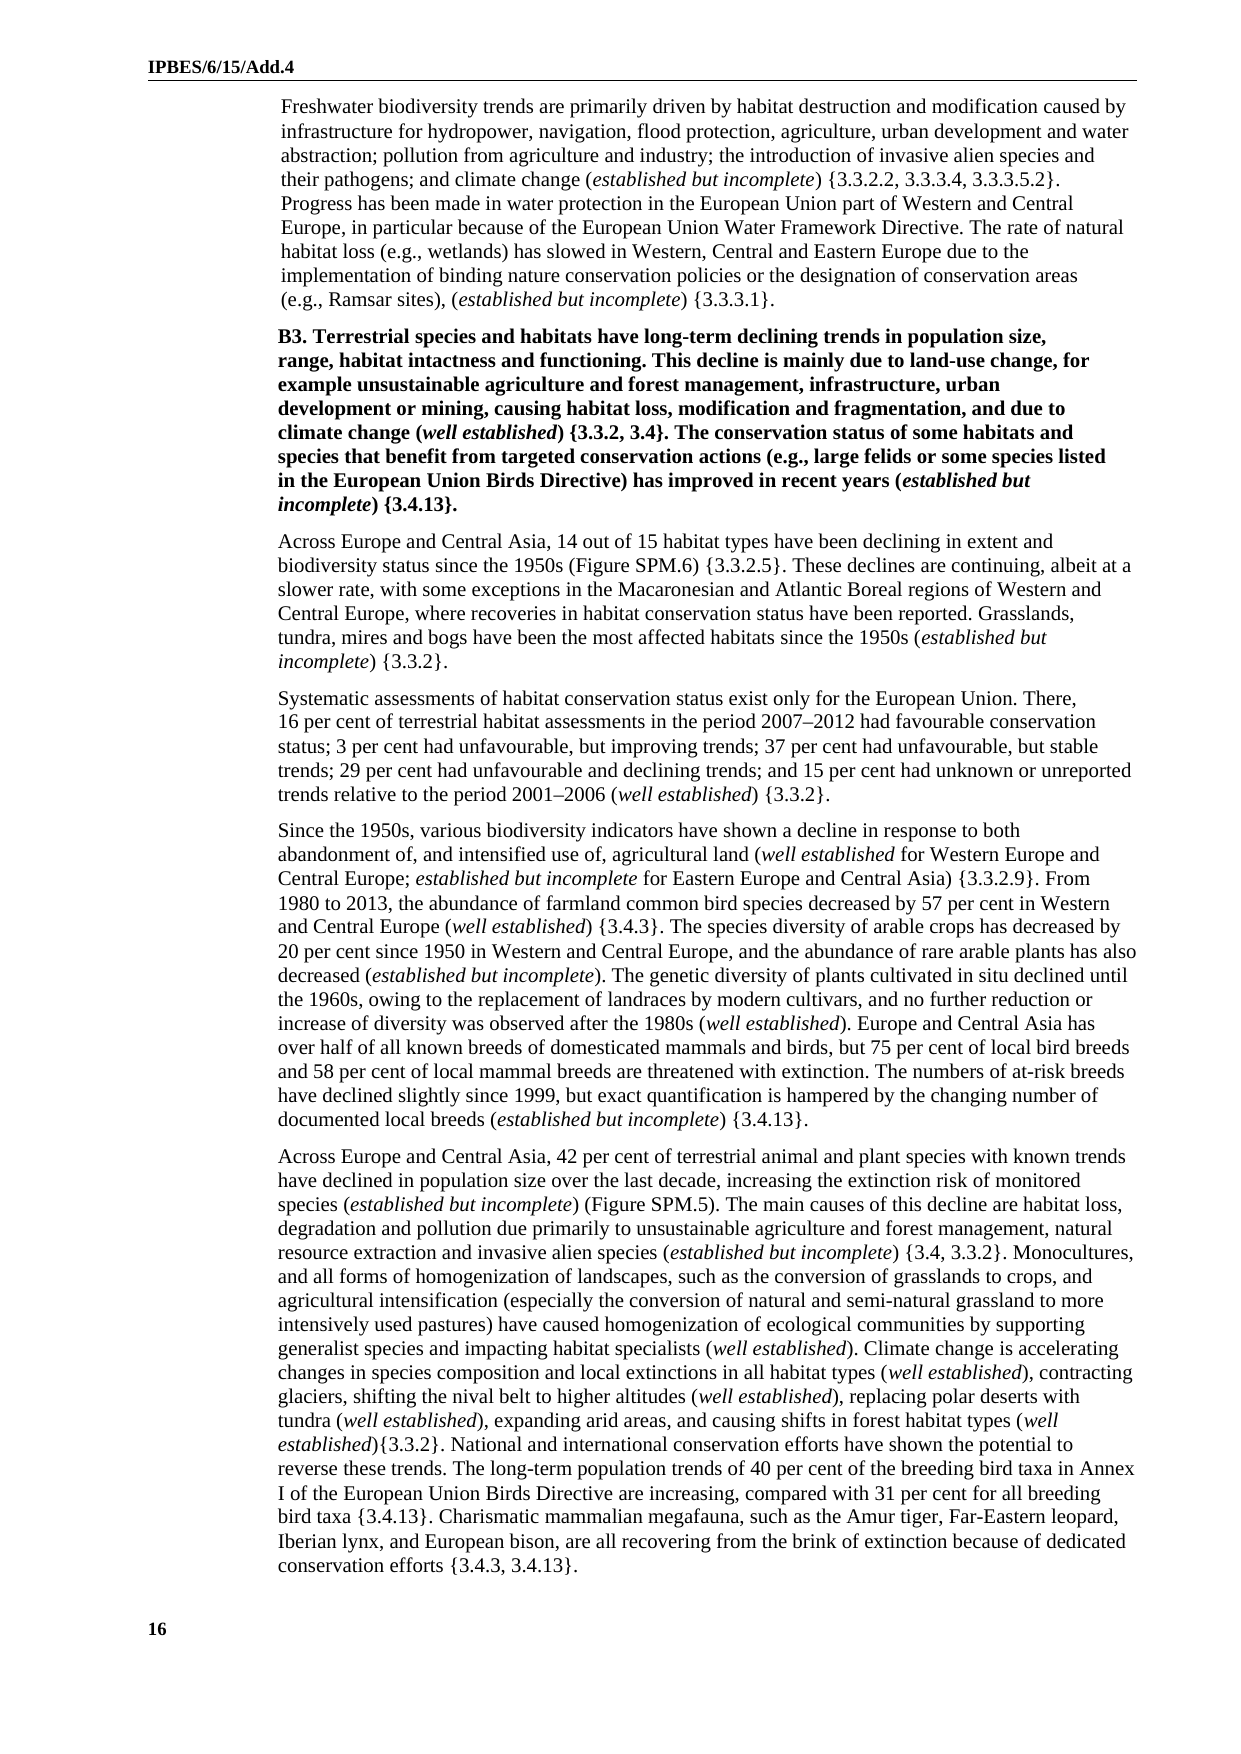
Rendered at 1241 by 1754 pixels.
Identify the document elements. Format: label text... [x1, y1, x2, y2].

text B3. Terrestrial species and habitats have long-term declining trends in population size, range, habitat intactness and functioning. This decline is mainly due to land-use change, for example unsustainable agriculture and forest management, infrastructure, urban development or mining, causing habitat loss, modification and fragmentation, and due to climate change (well established) {3.3.2, 3.4}. The conservation status of some habitats and species that benefit from targeted conservation actions (e.g., large felids or some species listed in the European Union Birds Directive) has improved in recent years (established but incomplete) {3.4.13}. [148, 323, 1107, 516]
text Since the 1950s, various biodiversity indicators have shown a decline in response to both abandonment of, and intensified use of, agricultural land (well established for Western Europe and Central Europe; established but incomplete for Eastern Europe and Central Asia) {3.3.2.9}. From 1980 to 2013, the abundance of farmland common bird species decreased by 57 per cent in Western and Central Europe (well established) {3.4.3}. The species diversity of arable crops has decreased by 20 per cent since 1950 in Western and Central Europe, and the abundance of rare arable plants has also decreased (established but incomplete). The genetic diversity of plants cultivated in situ declined until the 1960s, owing to the replacement of landraces by modern cultivars, and no further reduction or increase of diversity was observed after the 1980s (well established). Europe and Central Asia has over half of all known breeds of domesticated mammals and birds, but 75 per cent of local bird breeds and 58 per cent of local mammal breeds are threatened with extinction. The numbers of at-risk breeds have declined slightly since 1999, but exact quantification is hampered by the changing number of documented local breeds (established but incomplete) {3.4.13}. [278, 818, 1137, 1131]
text Systematic assessments of habitat conservation status exist only for the European Union. There, 16 per cent of terrestrial habitat assessments in the period 2007–2012 had favourable conservation status; 3 per cent had unfavourable, but improving trends; 37 per cent had unfavourable, but stable trends; 29 per cent had unfavourable and declining trends; and 15 per cent had unknown or unreported trends relative to the period 2001–2006 (well established) {3.3.2}. [278, 685, 1137, 806]
text Across Europe and Central Asia, 42 per cent of terrestrial animal and plant species with known trends have declined in population size over the last decade, increasing the extinction risk of monitored species (established but incomplete) (Figure SPM.5). The main causes of this decline are habitat loss, degradation and pollution due primarily to unsustainable agriculture and forest management, natural resource extraction and invasive alien species (established but incomplete) {3.4, 3.3.2}. Monocultures, and all forms of homogenization of landscapes, such as the conversion of grasslands to crops, and agricultural intensification (especially the conversion of natural and semi-natural grassland to more intensively used pastures) have caused homogenization of ecological communities by supporting generalist species and impacting habitat specialists (well established). Climate change is accelerating changes in species composition and local extinctions in all habitat types (well established), contracting glaciers, shifting the nival belt to higher altitudes (well established), replacing polar deserts with tundra (well established), expanding arid areas, and causing shifts in forest habitat types (well established){3.3.2}. National and international conservation efforts have shown the potential to reverse these trends. The long-term population trends of 40 per cent of the breeding bird taxa in Annex I of the European Union Birds Directive are increasing, compared with 31 per cent for all breeding bird taxa {3.4.13}. Charismatic mammalian megafauna, such as the Amur tiger, Far-Eastern leopard, Iberian lynx, and European bison, are all recovering from the brink of extinction because of dedicated conservation efforts {3.4.3, 3.4.13}. [278, 1143, 1137, 1577]
text Across Europe and Central Asia, 14 out of 15 habitat types have been declining in extent and biodiversity status since the 1950s (Figure SPM.6) {3.3.2.5}. These declines are continuing, albeit at a slower rate, with some exceptions in the Macaronesian and Atlantic Boreal regions of Western and Central Europe, where recoveries in habitat conservation status have been reported. Grasslands, tundra, mires and bogs have been the most affected habitats since the 1950s (established but incomplete) {3.3.2}. [278, 528, 1137, 673]
text Freshwater biodiversity trends are primarily driven by habitat destruction and modification caused by infrastructure for hydropower, navigation, flood protection, agriculture, urban development and water abstraction; pollution from agriculture and industry; the introduction of invasive alien species and their pathogens; and climate change (established but incomplete) {3.3.2.2, 3.3.3.4, 3.3.3.5.2}. Progress has been made in water protection in the European Union part of Western and Central Europe, in particular because of the European Union Water Framework Directive. The rate of natural habitat loss (e.g., wetlands) has slowed in Western, Central and Eastern Europe due to the implementation of binding nature conservation policies or the designation of conservation areas (e.g., Ramsar sites), (established but incomplete) {3.3.3.1}. [281, 94, 1137, 311]
